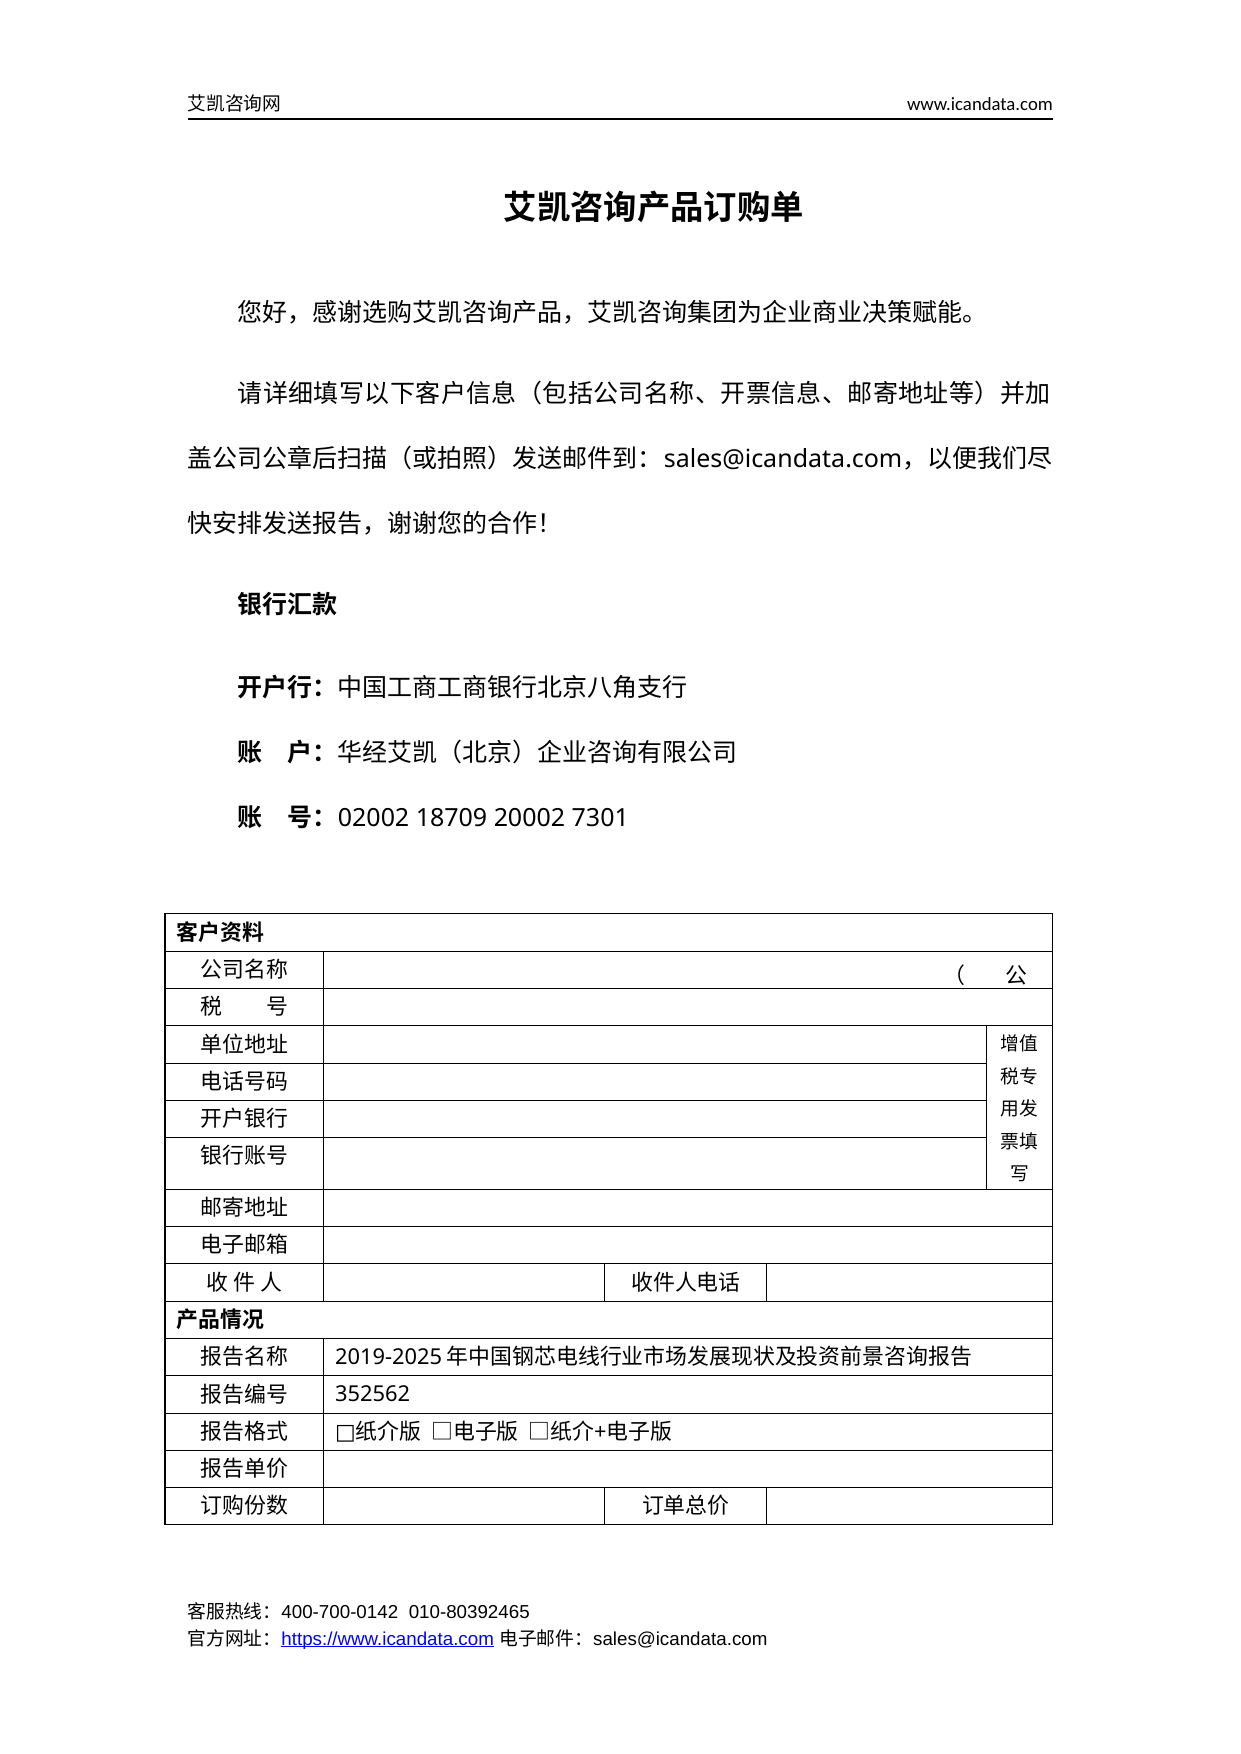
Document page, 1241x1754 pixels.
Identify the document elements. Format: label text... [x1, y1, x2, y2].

table_cell 单位地址 [166, 1026, 323, 1062]
table_cell 税 号 [166, 989, 323, 1025]
table_cell 邮寄地址 [166, 1190, 323, 1226]
table_cell 报告单价 [166, 1451, 323, 1487]
table_cell 352562 [324, 1376, 1052, 1412]
text 账 户：华经艾凯（北京）企业咨询有限公司 [187, 718, 1053, 783]
table_cell 电子邮箱 [166, 1227, 323, 1263]
table_cell [324, 1026, 986, 1062]
table_cell [767, 1264, 1052, 1301]
table_cell [324, 1101, 986, 1137]
table_cell 收件人电话 [605, 1264, 766, 1301]
table_cell 收 件 人 [166, 1264, 323, 1301]
table_cell 报告格式 [166, 1414, 323, 1450]
text 艾凯咨询产品订购单 [187, 172, 1053, 237]
table_cell [324, 1064, 986, 1100]
table_cell [767, 1488, 1052, 1524]
table_cell [324, 1138, 986, 1189]
table_header 客户资料 [166, 914, 1052, 951]
table_cell □纸介版 □电子版 □纸介+电子版 [324, 1414, 1052, 1450]
text 开户行：中国工商工商银行北京八角支行 [187, 653, 1053, 718]
table_cell 增值税专用发票填写 [987, 1026, 1052, 1189]
table_cell [324, 1488, 604, 1524]
table_cell 2019-2025年中国钢芯电线行业市场发展现状及投资前景咨询报告 [324, 1339, 1052, 1375]
text 银行汇款 [187, 570, 1053, 635]
table_cell 开户银行 [166, 1101, 323, 1137]
table_cell [324, 952, 1052, 988]
table_cell 公司名称 [166, 952, 323, 988]
table_cell 报告名称 [166, 1339, 323, 1375]
table_cell 银行账号 [166, 1138, 323, 1189]
table_cell [324, 1190, 1052, 1226]
table_cell 电话号码 [166, 1064, 323, 1100]
table_cell 报告编号 [166, 1376, 323, 1412]
text 您好，感谢选购艾凯咨询产品，艾凯咨询集团为企业商业决策赋能。 [187, 278, 1053, 343]
table_cell 订单总价 [605, 1488, 766, 1524]
table_cell 产品情况 [166, 1302, 1052, 1338]
text 请详细填写以下客户信息（包括公司名称、开票信息、邮寄地址等）并加盖公司公章后扫描（或拍照）发送邮件到：sales@icandata.com，以便我们尽快安排发送报告，谢谢您的合作！ [187, 359, 1053, 554]
table_cell [324, 989, 1052, 1025]
text 账 号：02002 18709 20002 7301 [187, 783, 1053, 848]
table_cell [324, 1451, 1052, 1487]
table_cell 订购份数 [166, 1488, 323, 1524]
table_cell [324, 1227, 1052, 1263]
table_cell [324, 1264, 604, 1301]
